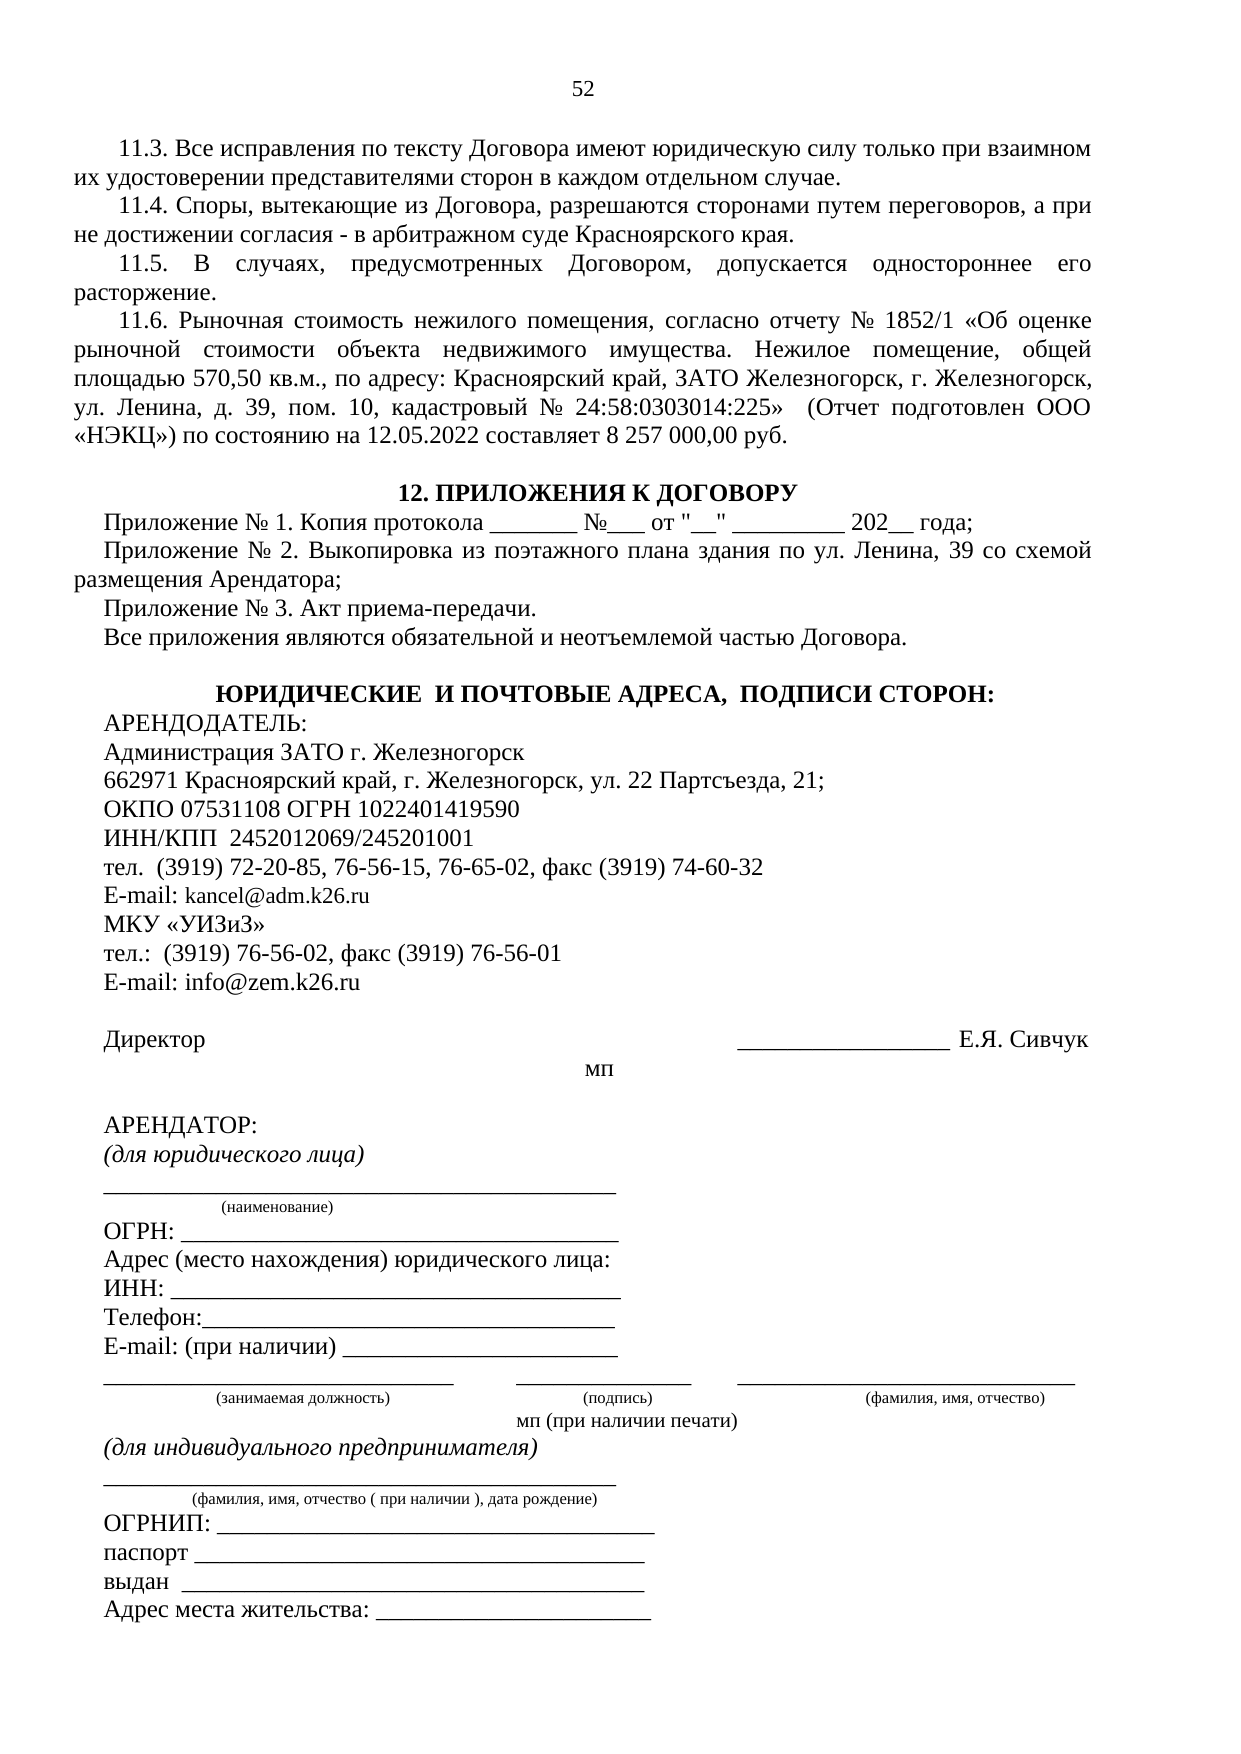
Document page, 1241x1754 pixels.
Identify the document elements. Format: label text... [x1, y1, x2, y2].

text Директор _________________ Е.Я. Сивчук [74, 1024, 1092, 1053]
text ОГРН: ___________________________________ [74, 1216, 1092, 1244]
text тел.: (3919) 76-56-02, факс (3919) 76-56-01 [74, 938, 1092, 967]
text АРЕНДОДАТЕЛЬ: [74, 708, 1092, 737]
text ОКПО 07531108 ОГРН 1022401419590 [74, 794, 1092, 823]
text Телефон:_________________________________ [74, 1302, 1092, 1331]
text 662971 Красноярский край, г. Железногорск, ул. 22 Партсъезда, 21; [74, 765, 1092, 794]
text ЮРИДИЧЕСКИЕ И ПОЧТОВЫЕ АДРЕСА, ПОДПИСИ СТОРОН: [74, 679, 1092, 708]
text Адрес (место нахождения) юридического лица: [74, 1244, 1092, 1273]
text _________________________________________ [74, 1460, 1092, 1489]
text 12. ПРИЛОЖЕНИЯ К ДОГОВОРУ [74, 478, 1092, 507]
text ОГРНИП: ___________________________________ [74, 1508, 1092, 1537]
text паспорт ____________________________________ [74, 1537, 1092, 1566]
text E-mail: info@zem.k26.ru [74, 967, 1092, 995]
text 11.4. Споры, вытекающие из Договора, разрешаются сторонами путем переговоров, а при не достижении согласия - в арбитражном суде Красноярского края. [74, 190, 1092, 248]
text 11.6. Рыночная стоимость нежилого помещения, согласно отчету № 1852/1 «Об оценке рыночной стоимости объекта недвижимого имущества. Нежилое помещение, общей площадью 570,50 кв.м., по адресу: Красноярский край, ЗАТО Железногорск, г. Железногорск, ул. Ленина, д. 39, пом. 10, кадастровый № 24:58:0303014:225» (Отчет подготовлен ООО «НЭКЦ») по состоянию на 12.05.2022 составляет 8 257 000,00 руб. [74, 305, 1092, 449]
text 11.5. В случаях, предусмотренных Договором, допускается одностороннее его расторжение. [74, 248, 1092, 305]
text выдан _____________________________________ [74, 1566, 1092, 1594]
text Адрес места жительства: ______________________ [74, 1594, 1092, 1623]
text E-mail: (при наличии) ______________________ [74, 1331, 1092, 1359]
text мп (при наличии печати) [74, 1407, 1092, 1432]
text Приложение № 3. Акт приема-передачи. [74, 593, 1092, 622]
text ____________________________ ______________ ___________________________ [74, 1359, 1092, 1388]
text АРЕНДАТОР: [74, 1110, 1092, 1139]
text мп [74, 1053, 1092, 1082]
text ИНН: ____________________________________ [74, 1273, 1092, 1302]
text Приложение № 2. Выкопировка из поэтажного плана здания по ул. Ленина, 39 со схемой размещения Арендатора; [74, 535, 1092, 593]
text Все приложения являются обязательной и неотъемлемой частью Договора. [74, 622, 1092, 650]
text МКУ «УИЗиЗ» [74, 909, 1092, 938]
text (для юридического лица) [74, 1139, 1092, 1168]
text Приложение № 1. Копия протокола _______ №___ от "__" _________ 202__ года; [74, 507, 1092, 535]
text _________________________________________ [74, 1168, 1092, 1197]
text тел. (3919) 72-20-85, 76-56-15, 76-65-02, факс (3919) 74-60-32 [74, 852, 1092, 880]
text (занимаемая должность) (подпись) (фамилия, имя, отчество) [74, 1388, 1092, 1407]
text ИНН/КПП 2452012069/245201001 [74, 823, 1092, 852]
text Администрация ЗАТО г. Железногорск [74, 737, 1092, 765]
text E-mail: kancel@adm.k26.ru [74, 880, 1092, 909]
text 11.3. Все исправления по тексту Договора имеют юридическую силу только при взаимном их удостоверении представителями сторон в каждом отдельном случае. [74, 133, 1092, 190]
text (для индивидуального предпринимателя) [74, 1432, 1092, 1460]
text (фамилия, имя, отчество ( при наличии ), дата рождение) [147, 1489, 1092, 1508]
text (наименование) [147, 1197, 1092, 1216]
